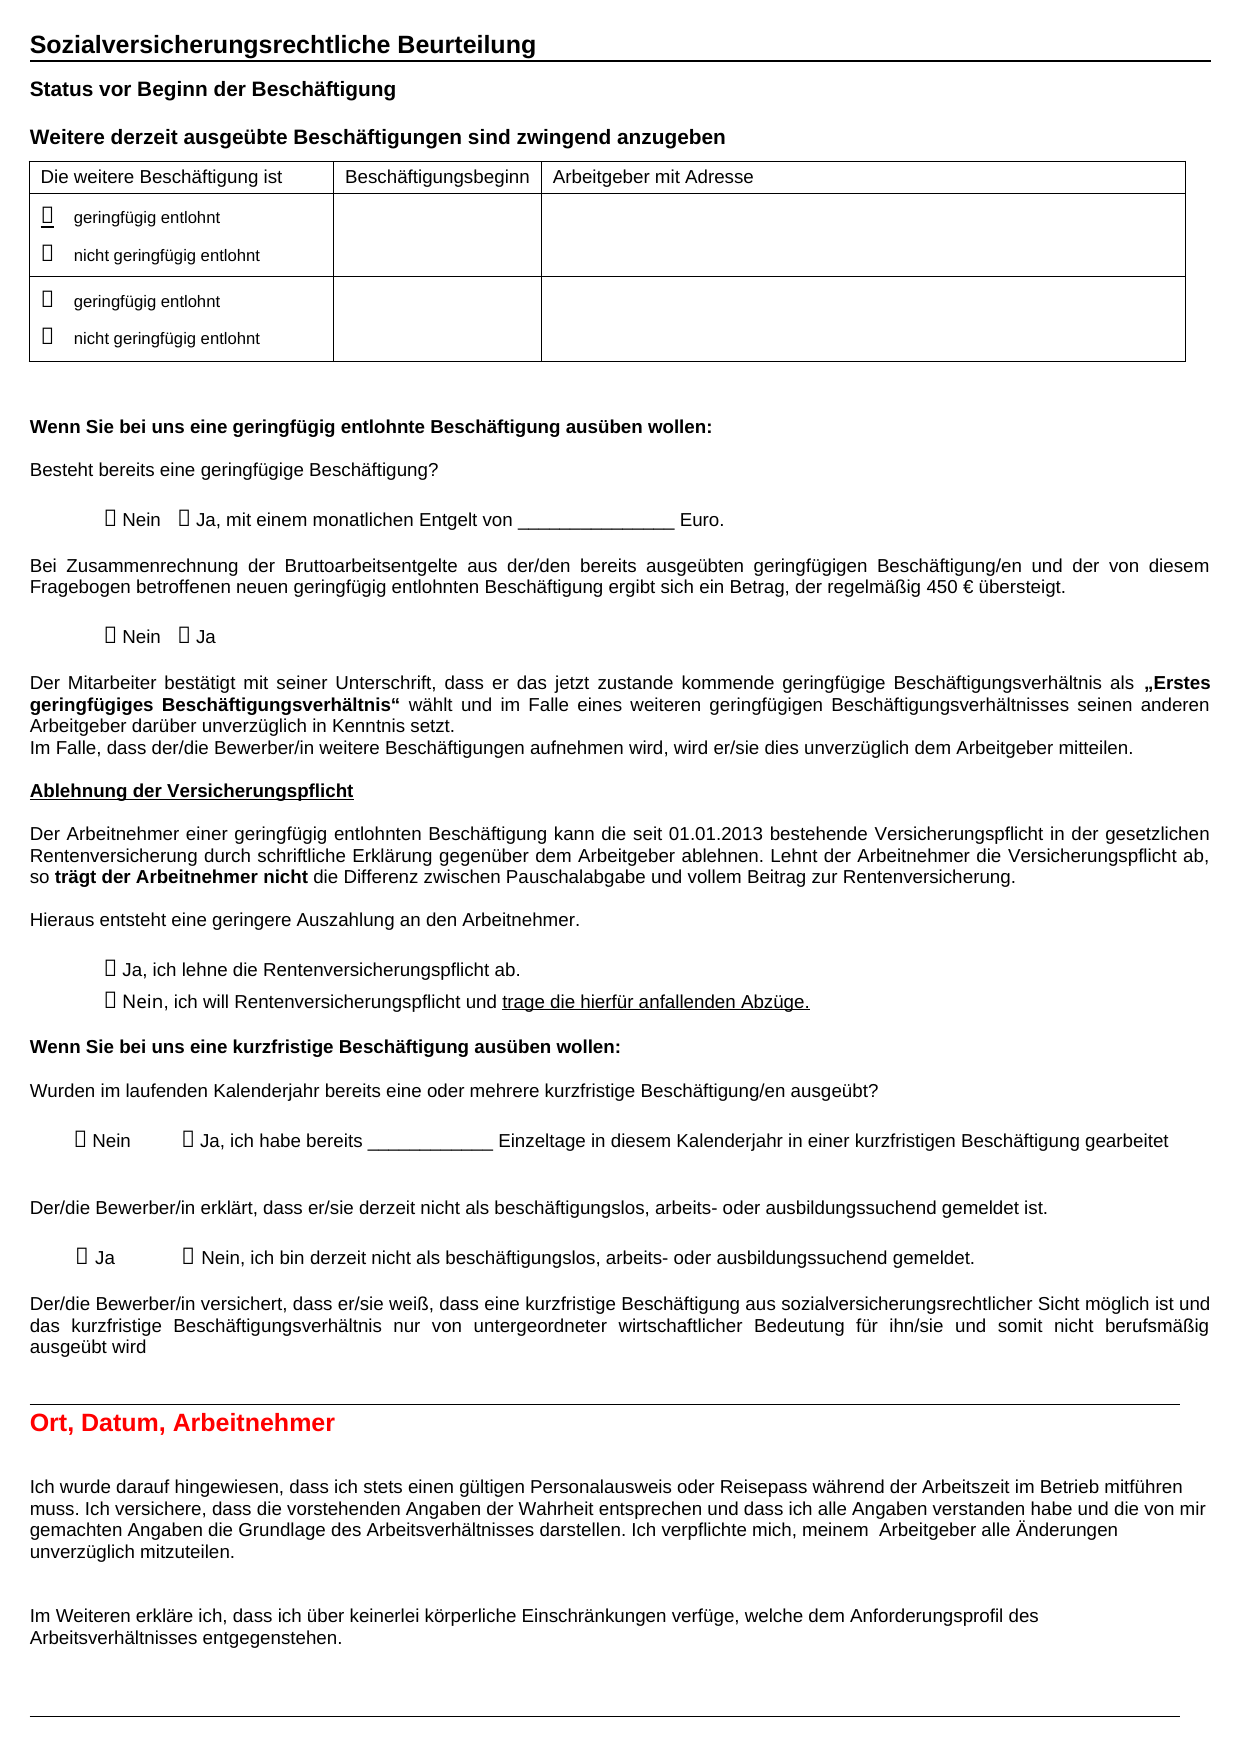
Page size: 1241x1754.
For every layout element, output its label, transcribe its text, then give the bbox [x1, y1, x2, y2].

text Wenn Sie bei uns eine kurzfristige Beschäftigung ausüben wollen: [29, 1036, 1211, 1058]
text Weitere derzeit ausgeübte Beschäftigungen sind zwingend anzugeben [29, 124, 1211, 148]
text Im Falle, dass der/die Bewerber/in weitere Beschäftigungen aufnehmen wird, wird er/sie dies unverzüglich dem Arbeitgeber mitteilen. [29, 737, 1211, 758]
text Status vor Beginn der Beschäftigung [29, 77, 1211, 101]
table_header Arbeitgeber mit Adresse [542, 162, 1185, 192]
text  Nein, ich will Rentenversicherungspflicht und trage die hierfür anfallenden Abzüge. [29, 983, 1211, 1015]
text Sozialversicherungsrechtliche Beurteilung [29, 29, 1211, 62]
text  Nein  Ja, mit einem monatlichen Entgelt von _______________ Euro. [29, 502, 1211, 533]
table_cell [542, 194, 1185, 276]
table_cell  geringfügig entlohnt  nicht geringfügig entlohnt [30, 277, 333, 361]
text  Nein  Ja, ich habe bereits ____________ Einzeltage in diesem Kalenderjahr in einer kurzfristigen Beschäftigung gearbeitet [29, 1123, 1211, 1154]
text Besteht bereits eine geringfügige Beschäftigung? [29, 458, 1211, 480]
table_header Die weitere Beschäftigung ist [30, 162, 333, 192]
text Der Mitarbeiter bestätigt mit seiner Unterschrift, dass er das jetzt zustande kommende geringfügige Beschäftigungsverhältnis als „Erstes geringfügiges Beschäftigungsverhältnis“ wählt und im Falle eines weiteren geringfügigen Beschäftigungsverhältnisses seinen anderen Arbeitgeber darüber unverzüglich in Kenntnis setzt. [29, 672, 1211, 737]
text  Ja, ich lehne die Rentenversicherungspflicht ab. [29, 952, 1211, 983]
table_header Beschäftigungsbeginn [334, 162, 541, 192]
text Im Weiteren erkläre ich, dass ich über keinerlei körperliche Einschränkungen verfüge, welche dem Anforderungsprofil des Arbeitsverhältnisses entgegenstehen. [29, 1605, 1211, 1648]
text  Ja  Nein, ich bin derzeit nicht als beschäftigungslos, arbeits- oder ausbildungssuchend gemeldet. [29, 1240, 1211, 1271]
text Ich wurde darauf hingewiesen, dass ich stets einen gültigen Personalausweis oder Reisepass während der Arbeitszeit im Betrieb mitführen muss. Ich versichere, dass die vorstehenden Angaben der Wahrheit entsprechen und dass ich alle Angaben verstanden habe und die von mir gemachten Angaben die Grundlage des Arbeitsverhältnisses darstellen. Ich verpflichte mich, meinem Arbeitgeber alle Änderungen unverzüglich mitzuteilen. [29, 1476, 1211, 1562]
text Hieraus entsteht eine geringere Auszahlung an den Arbeitnehmer. [29, 909, 1211, 931]
text Ort, Datum, Arbeitnehmer [29, 1408, 1211, 1437]
text Wenn Sie bei uns eine geringfügig entlohnte Beschäftigung ausüben wollen: [29, 415, 1211, 437]
text Der/die Bewerber/in erklärt, dass er/sie derzeit nicht als beschäftigungslos, arbeits- oder ausbildungssuchend gemeldet ist. [29, 1197, 1211, 1218]
text Wurden im laufenden Kalenderjahr bereits eine oder mehrere kurzfristige Beschäftigung/en ausgeübt? [29, 1079, 1211, 1101]
table_cell  geringfügig entlohnt  nicht geringfügig entlohnt [30, 194, 333, 276]
table_cell [542, 277, 1185, 361]
text Der Arbeitnehmer einer geringfügig entlohnten Beschäftigung kann die seit 01.01.2013 bestehende Versicherungspflicht in der gesetzlichen Rentenversicherung durch schriftliche Erklärung gegenüber dem Arbeitgeber ablehnen. Lehnt der Arbeitnehmer die Versicherungspflicht ab, so trägt der Arbeitnehmer nicht die Differenz zwischen Pauschalabgabe und vollem Beitrag zur Rentenversicherung. [29, 823, 1211, 888]
text Ablehnung der Versicherungspflicht [29, 780, 1211, 801]
text Der/die Bewerber/in versichert, dass er/sie weiß, dass eine kurzfristige Beschäftigung aus sozialversicherungsrechtlicher Sicht möglich ist und das kurzfristige Beschäftigungsverhältnis nur von untergeordneter wirtschaftlicher Bedeutung für ihn/sie und somit nicht berufsmäßig ausgeübt wird [29, 1293, 1211, 1358]
text Bei Zusammenrechnung der Bruttoarbeitsentgelte aus der/den bereits ausgeübten geringfügigen Beschäftigung/en und der von diesem Fragebogen betroffenen neuen geringfügig entlohnten Beschäftigung ergibt sich ein Betrag, der regelmäßig 450 € übersteigt. [29, 554, 1211, 598]
text  Nein  Ja [29, 619, 1211, 650]
table_cell [334, 194, 541, 276]
table_cell [334, 277, 541, 361]
